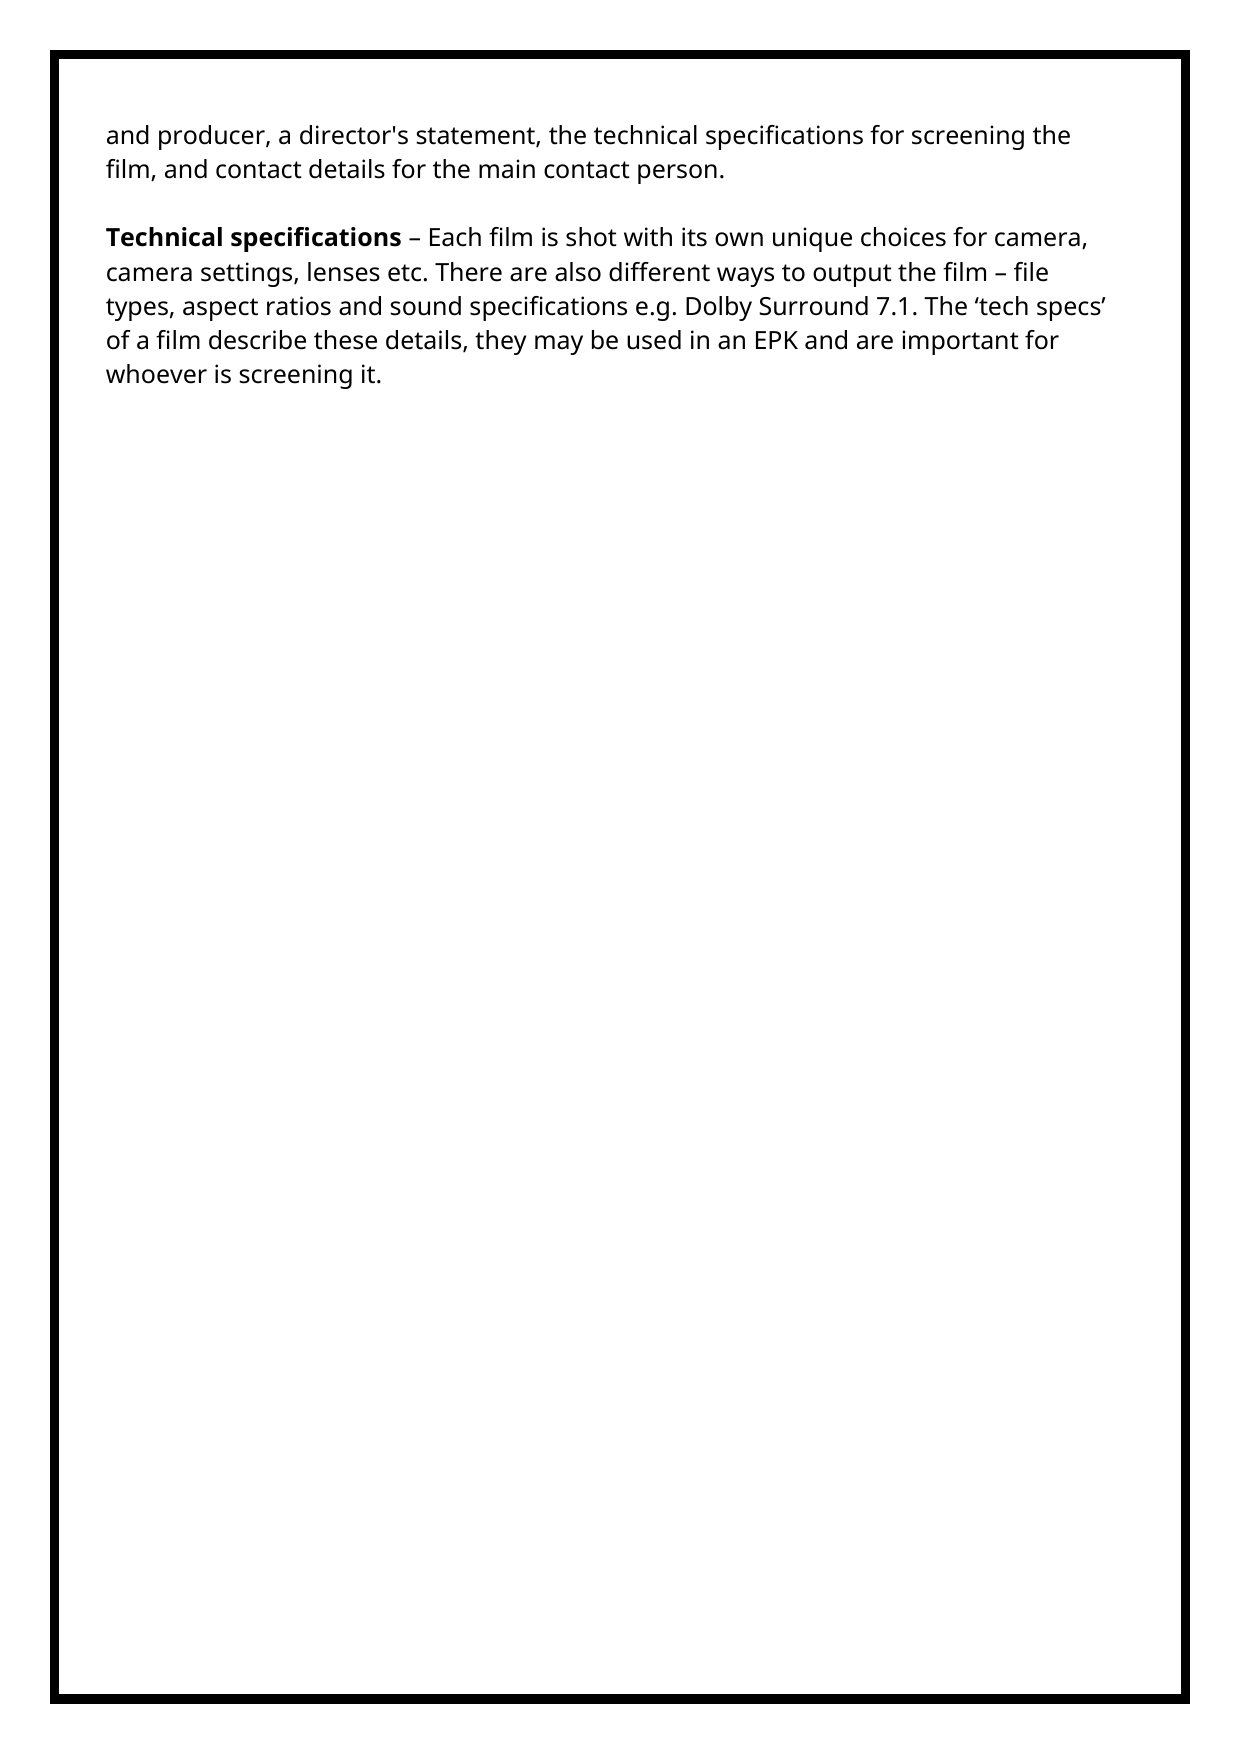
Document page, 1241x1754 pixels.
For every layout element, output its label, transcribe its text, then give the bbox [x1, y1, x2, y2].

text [106, 118, 1125, 186]
text Technical specifications – Each film is shot with its own unique choices for camera, camera settings, lenses etc. There are also different ways to output the film – file types, aspect ratios and sound specifications e.g. Dolby Surround 7.1. The ‘tech specs’ of a film describe these details, they may be used in an EPK and are important for whoever is screening it. [382, 220, 1125, 390]
